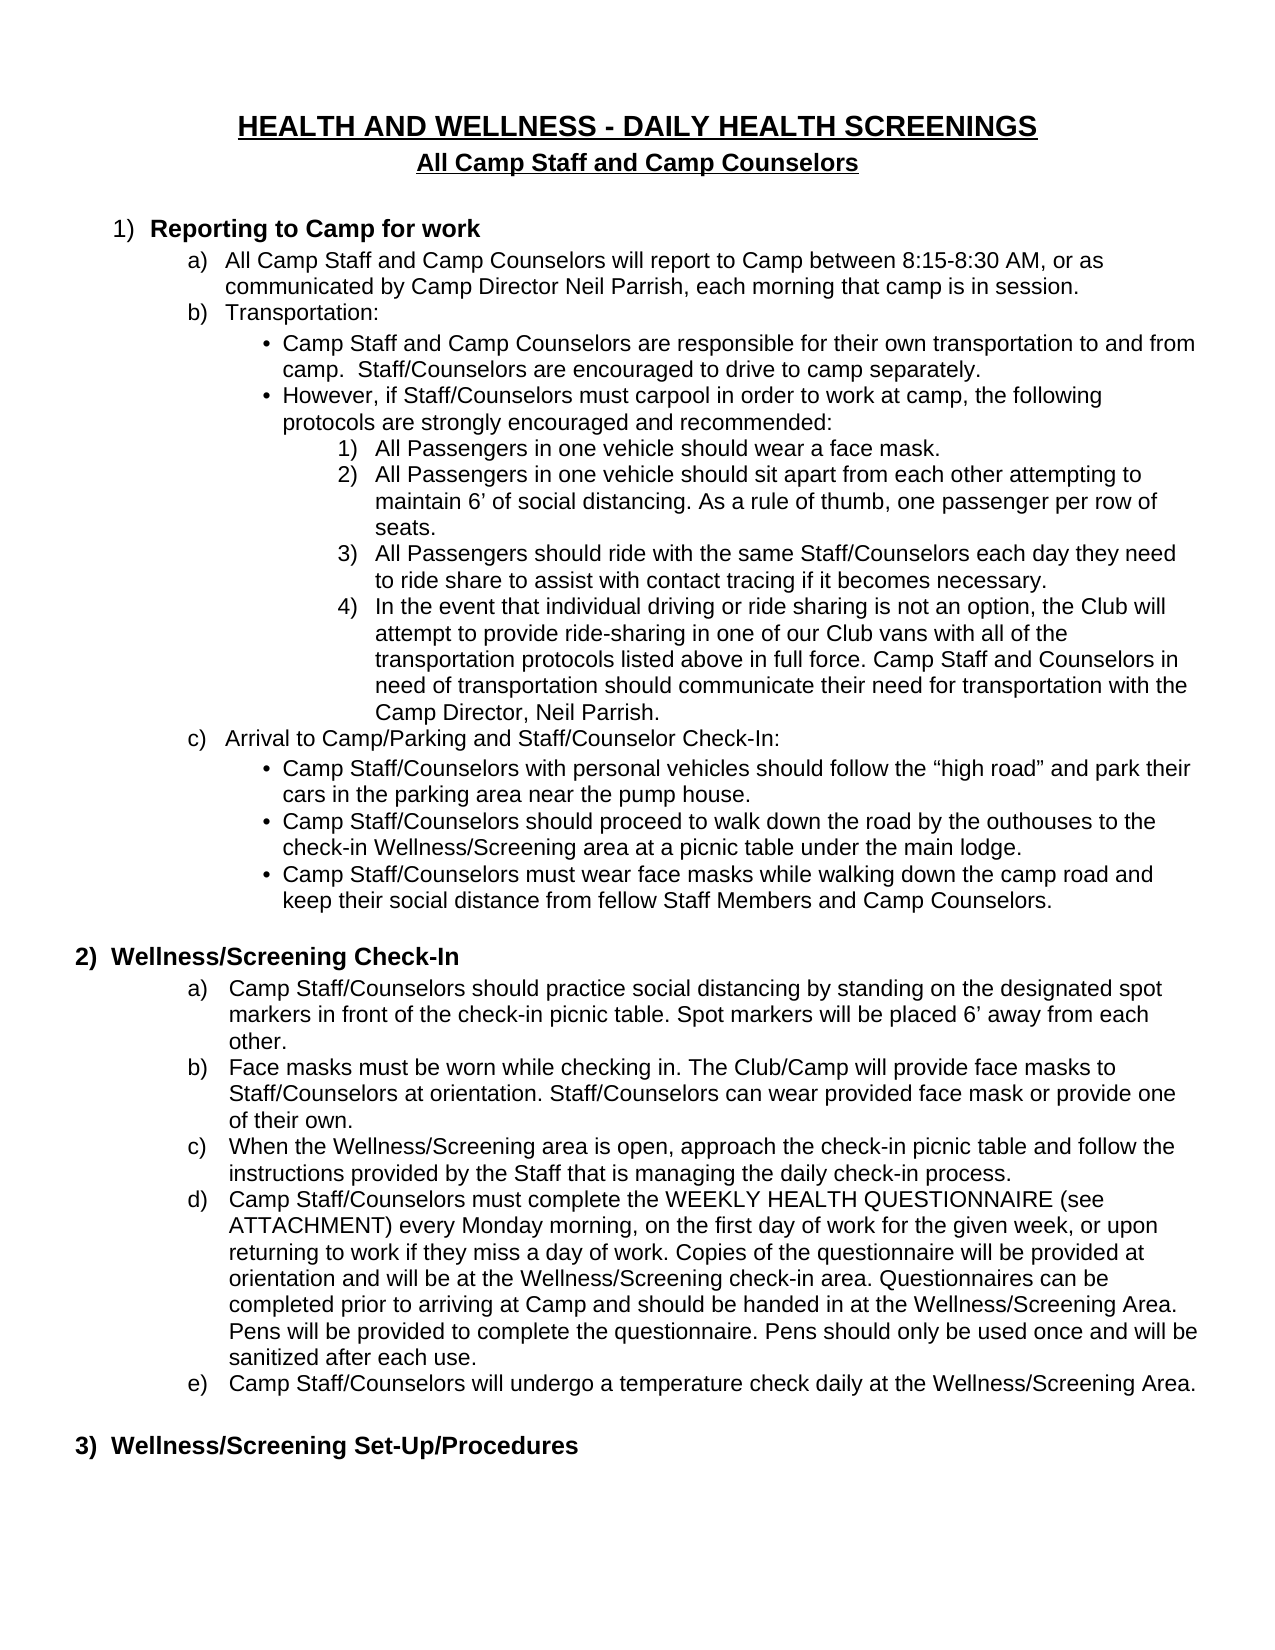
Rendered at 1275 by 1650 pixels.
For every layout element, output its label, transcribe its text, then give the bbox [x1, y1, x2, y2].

list All Passengers in one vehicle should sit apart from each other attempting to maintain 6’ of social distancing. As a rule of thumb, one passenger per row of seats. [337, 461, 1200, 540]
list Camp Staff/Counselors should practice social distancing by standing on the designated spot markers in front of the check-in picnic table. Spot markers will be placed 6’ away from each other. [187, 975, 1200, 1054]
list Transportation: [187, 299, 1200, 326]
list Reporting to Camp for work [112, 214, 1200, 242]
list All Camp Staff and Camp Counselors will report to Camp between 8:15-8:30 AM, or as communicated by Camp Director Neil Parrish, each morning that camp is in session. [187, 247, 1200, 299]
list Camp Staff/Counselors must complete the WEEKLY HEALTH QUESTIONNAIRE (see ATTACHMENT) every Monday morning, on the first day of work for the given week, or upon returning to work if they miss a day of work. Copies of the questionnaire will be provided at orientation and will be at the Wellness/Screening check-in area. Questionnaires can be completed prior to arriving at Camp and should be handed in at the Wellness/Screening Area. Pens will be provided to complete the questionnaire. Pens should only be used once and will be sanitized after each use. [187, 1186, 1200, 1370]
list Face masks must be worn while checking in. The Club/Camp will provide face masks to Staff/Counselors at orientation. Staff/Counselors can wear provided face mask or provide one of their own. [187, 1054, 1200, 1133]
text 3) Wellness/Screening Set-Up/Procedures [75, 1431, 1200, 1460]
list Camp Staff/Counselors with personal vehicles should follow the “high road” and park their cars in the parking area near the pump house. [262, 755, 1200, 808]
text HEALTH AND WELLNESS - DAILY HEALTH SCREENINGS [75, 109, 1200, 143]
list All Passengers should ride with the same Staff/Counselors each day they need to ride share to assist with contact tracing if it becomes necessary. [337, 540, 1200, 593]
list All Passengers in one vehicle should wear a face mask. [337, 435, 1200, 461]
list In the event that individual driving or ride sharing is not an option, the Club will attempt to provide ride-sharing in one of our Club vans with all of the transportation protocols listed above in full force. Camp Staff and Counselors in need of transportation should communicate their need for transportation with the Camp Director, Neil Parrish. [337, 593, 1200, 725]
list Camp Staff and Camp Counselors are responsible for their own transportation to and from camp. Staff/Counselors are encouraged to drive to camp separately. [262, 329, 1200, 382]
text 2) Wellness/Screening Check-In [75, 942, 1200, 971]
text All Camp Staff and Camp Counselors [75, 148, 1200, 176]
list When the Wellness/Screening area is open, approach the check-in picnic table and follow the instructions provided by the Staff that is managing the daily check-in process. [187, 1133, 1200, 1186]
list Camp Staff/Counselors should proceed to walk down the road by the outhouses to the check-in Wellness/Screening area at a picnic table under the main lodge. [262, 808, 1200, 861]
list However, if Staff/Counselors must carpool in order to work at camp, the following protocols are strongly encouraged and recommended: [262, 382, 1200, 435]
list Camp Staff/Counselors must wear face masks while walking down the camp road and keep their social distance from fellow Staff Members and Camp Counselors. [262, 861, 1200, 913]
list Arrival to Camp/Parking and Staff/Counselor Check-In: [187, 725, 1200, 751]
list Camp Staff/Counselors will undergo a temperature check daily at the Wellness/Screening Area. [187, 1370, 1200, 1397]
